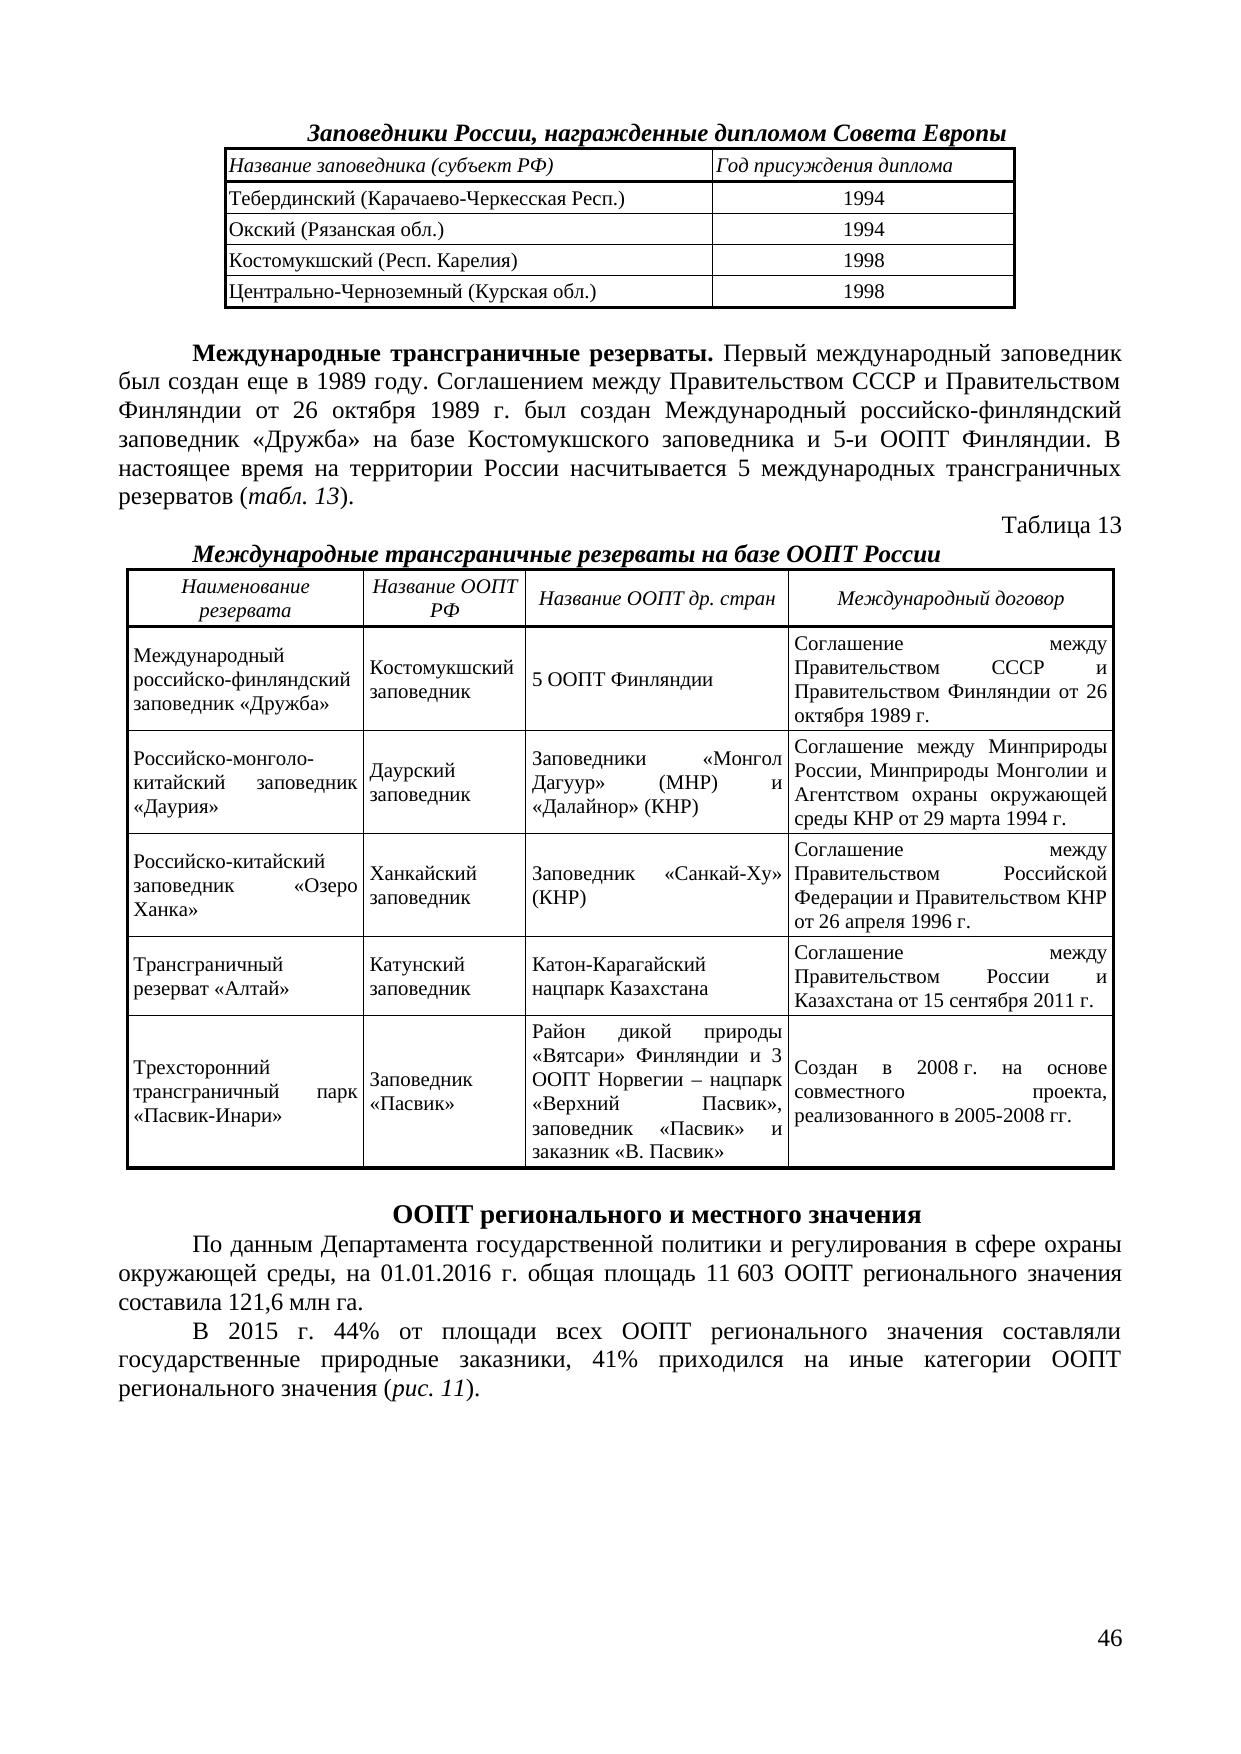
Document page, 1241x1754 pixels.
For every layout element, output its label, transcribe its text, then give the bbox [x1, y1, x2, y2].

text ООПТ регионального и местного значения [118, 1198, 1122, 1229]
table_cell Окский (Рязанская обл.) [227, 214, 712, 244]
table_cell 1998 [713, 276, 1013, 306]
text Международные трансграничные резерваты на базе ООПТ России [118, 539, 1122, 568]
table_cell Катон-Карагайский нацпарк Казахстана [526, 937, 788, 1015]
table_cell Создан в 2008 г. на основе совместного проекта, реализованного в 2005-2008 гг. [789, 1016, 1112, 1166]
table_cell Соглашение между Правительством Российской Федерации и Правительством КНР от 26 апреля 1996 г. [789, 834, 1112, 936]
table_cell Центрально-Черноземный (Курская обл.) [227, 276, 712, 306]
table_header Наименование резервата [129, 571, 363, 625]
table_cell 1994 [713, 183, 1013, 213]
table_cell Заповедник «Санкай-Ху» (КНР) [526, 834, 788, 936]
table_cell Заповедник «Пасвик» [364, 1016, 525, 1166]
table_header Название ООПТ др. стран [526, 571, 788, 625]
table_cell Российско-китайский заповедник «Озеро Ханка» [129, 834, 363, 936]
text По данным Департамента государственной политики и регулирования в сфере охраны окружающей среды, на 01.01.2016 г. общая площадь 11 603 ООПТ регионального значения составила 121,6 млн га. [118, 1229, 1122, 1316]
table_header Международный договор [789, 571, 1112, 625]
table_cell Тебердинский (Карачаево-Черкесская Респ.) [227, 183, 712, 213]
table_cell Катунский заповедник [364, 937, 525, 1015]
table_cell 5 ООПТ Финляндии [526, 628, 788, 730]
table_cell Российско-монголо-китайский заповедник «Даурия» [129, 731, 363, 833]
table_cell 1998 [713, 245, 1013, 275]
table_cell Заповедники «Монгол Дагуур» (МНР) и «Далайнор» (КНР) [526, 731, 788, 833]
table_cell Даурский заповедник [364, 731, 525, 833]
table_cell Соглашение между Минприроды России, Минприроды Монголии и Агентством охраны окружающей среды КНР от 29 марта 1994 г. [789, 731, 1112, 833]
table_cell Костомукшский (Респ. Карелия) [227, 245, 712, 275]
table_cell Международный российско-финляндский заповедник «Дружба» [129, 628, 363, 730]
table_cell Трехсторонний трансграничный парк «Пасвик-Инари» [129, 1016, 363, 1166]
table_cell Соглашение между Правительством России и Казахстана от 15 сентября 2011 г. [789, 937, 1112, 1015]
table_cell Костомукшский заповедник [364, 628, 525, 730]
table_cell 1994 [713, 214, 1013, 244]
table_header Год присуждения диплома [713, 150, 1013, 180]
table_cell Трансграничный резерват «Алтай» [129, 937, 363, 1015]
text Таблица 13 [118, 510, 1122, 539]
table_header Название заповедника (субъект РФ) [227, 150, 712, 180]
table_cell Ханкайский заповедник [364, 834, 525, 936]
text Заповедники России, награжденные дипломом Совета Европы [118, 118, 1122, 147]
table_header Название ООПТ РФ [364, 571, 525, 625]
table_cell Район дикой природы «Вятсари» Финляндии и 3 ООПТ Норвегии – нацпарк «Верхний Пасвик», заповедник «Пасвик» и заказник «В. Пасвик» [526, 1016, 788, 1166]
table_cell Соглашение между Правительством СССР и Правительством Финляндии от 26 октября 1989 г. [789, 628, 1112, 730]
text Международные трансграничные резерваты. Первый международный заповедник был создан еще в 1989 году. Соглашением между Правительством СССР и Правительством Финляндии от 26 октября 1989 г. был создан Международный российско-финляндский заповедник «Дружба» на базе Костомукшского заповедника и 5-и ООПТ Финляндии. В настоящее время на территории России насчитывается 5 международных трансграничных резерватов (табл. 13). [118, 338, 1122, 510]
text В 2015 г. 44% от площади всех ООПТ регионального значения составляли государственные природные заказники, 41% приходился на иные категории ООПТ регионального значения (рис. 11). [118, 1316, 1122, 1402]
